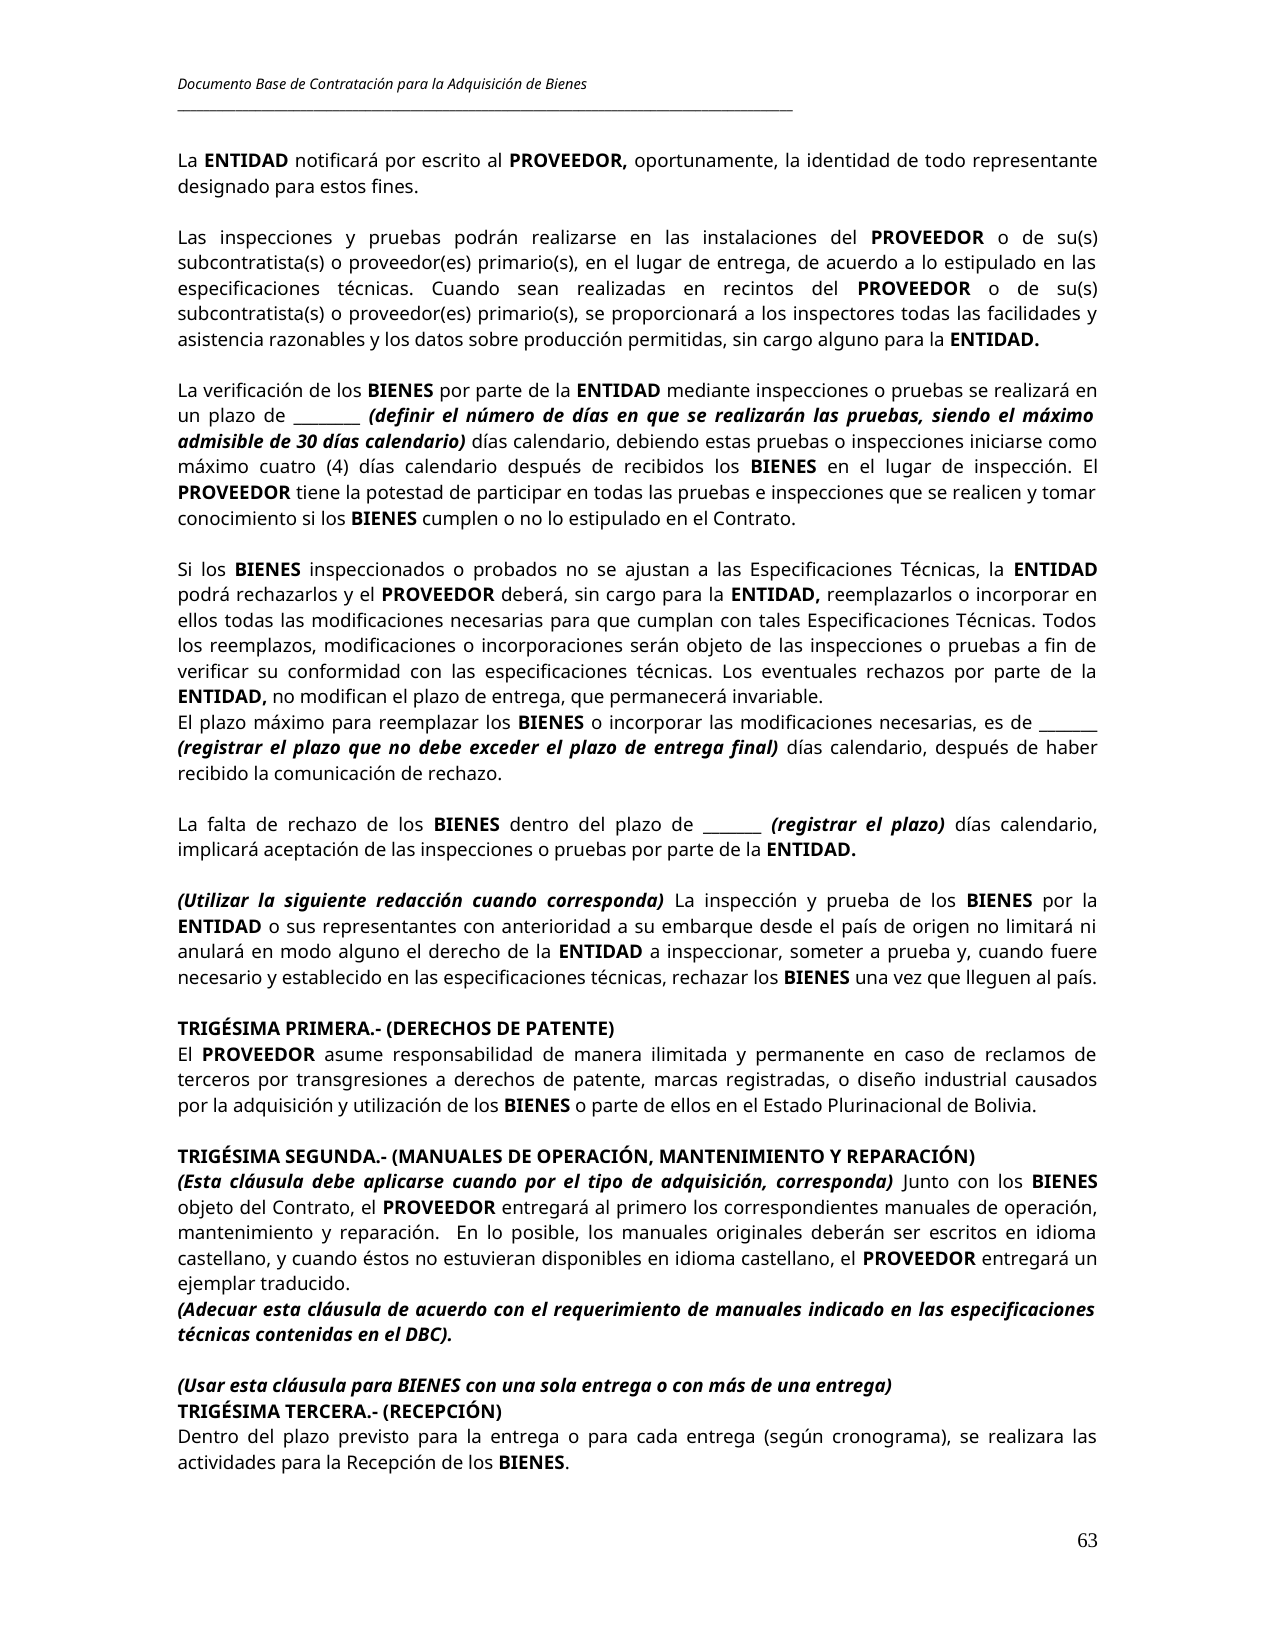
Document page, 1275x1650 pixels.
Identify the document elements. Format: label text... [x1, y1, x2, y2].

text (Esta cláusula debe aplicarse cuando por el tipo de adquisición, corresponda) Junto con los BIENES objeto del Contrato, el PROVEEDOR entregará al primero los correspondientes manuales de operación, mantenimiento y reparación. En lo posible, los manuales originales deberán ser escritos en idioma castellano, y cuando éstos no estuvieran disponibles en idioma castellano, el PROVEEDOR entregará un ejemplar traducido. [177, 1168, 1098, 1296]
text Si los BIENES inspeccionados o probados no se ajustan a las Especificaciones Técnicas, la ENTIDAD podrá rechazarlos y el PROVEEDOR deberá, sin cargo para la ENTIDAD, reemplazarlos o incorporar en ellos todas las modificaciones necesarias para que cumplan con tales Especificaciones Técnicas. Todos los reemplazos, modificaciones o incorporaciones serán objeto de las inspecciones o pruebas a fin de verificar su conformidad con las especificaciones técnicas. Los eventuales rechazos por parte de la ENTIDAD, no modifican el plazo de entrega, que permanecerá invariable. [177, 556, 1098, 709]
text TRIGÉSIMA SEGUNDA.- (MANUALES DE OPERACIÓN, MANTENIMIENTO Y REPARACIÓN) [177, 1143, 1098, 1168]
text Las inspecciones y pruebas podrán realizarse en las instalaciones del PROVEEDOR o de su(s) subcontratista(s) o proveedor(es) primario(s), en el lugar de entrega, de acuerdo a lo estipulado en las especificaciones técnicas. Cuando sean realizadas en recintos del PROVEEDOR o de su(s) subcontratista(s) o proveedor(es) primario(s), se proporcionará a los inspectores todas las facilidades y asistencia razonables y los datos sobre producción permitidas, sin cargo alguno para la ENTIDAD. [177, 224, 1098, 352]
text La verificación de los BIENES por parte de la ENTIDAD mediante inspecciones o pruebas se realizará en un plazo de ________ (definir el número de días en que se realizarán las pruebas, siendo el máximo admisible de 30 días calendario) días calendario, debiendo estas pruebas o inspecciones iniciarse como máximo cuatro (4) días calendario después de recibidos los BIENES en el lugar de inspección. El PROVEEDOR tiene la potestad de participar en todas las pruebas e inspecciones que se realicen y tomar conocimiento si los BIENES cumplen o no lo estipulado en el Contrato. [177, 377, 1098, 530]
text El PROVEEDOR asume responsabilidad de manera ilimitada y permanente en caso de reclamos de terceros por transgresiones a derechos de patente, marcas registradas, o diseño industrial causados por la adquisición y utilización de los BIENES o parte de ellos en el Estado Plurinacional de Bolivia. [177, 1041, 1098, 1117]
text Dentro del plazo previsto para la entrega o para cada entrega (según cronograma), se realizara las actividades para la Recepción de los BIENES. [177, 1424, 1098, 1475]
text (Utilizar la siguiente redacción cuando corresponda) La inspección y prueba de los BIENES por la ENTIDAD o sus representantes con anterioridad a su embarque desde el país de origen no limitará ni anulará en modo alguno el derecho de la ENTIDAD a inspeccionar, someter a prueba y, cuando fuere necesario y establecido en las especificaciones técnicas, rechazar los BIENES una vez que lleguen al país. [177, 888, 1098, 990]
text (Adecuar esta cláusula de acuerdo con el requerimiento de manuales indicado en las especificaciones técnicas contenidas en el DBC). [177, 1296, 1098, 1347]
text (Usar esta cláusula para BIENES con una sola entrega o con más de una entrega) [177, 1373, 1098, 1398]
text TRIGÉSIMA PRIMERA.- (DERECHOS DE PATENTE) [177, 1015, 1098, 1041]
text El plazo máximo para reemplazar los BIENES o incorporar las modificaciones necesarias, es de _______ (registrar el plazo que no debe exceder el plazo de entrega final) días calendario, después de haber recibido la comunicación de rechazo. [177, 709, 1098, 786]
text La falta de rechazo de los BIENES dentro del plazo de _______ (registrar el plazo) días calendario, implicará aceptación de las inspecciones o pruebas por parte de la ENTIDAD. [177, 811, 1098, 862]
text La ENTIDAD notificará por escrito al PROVEEDOR, oportunamente, la identidad de todo representante designado para estos fines. [177, 148, 1098, 199]
text TRIGÉSIMA TERCERA.- (RECEPCIÓN) [177, 1398, 1098, 1424]
